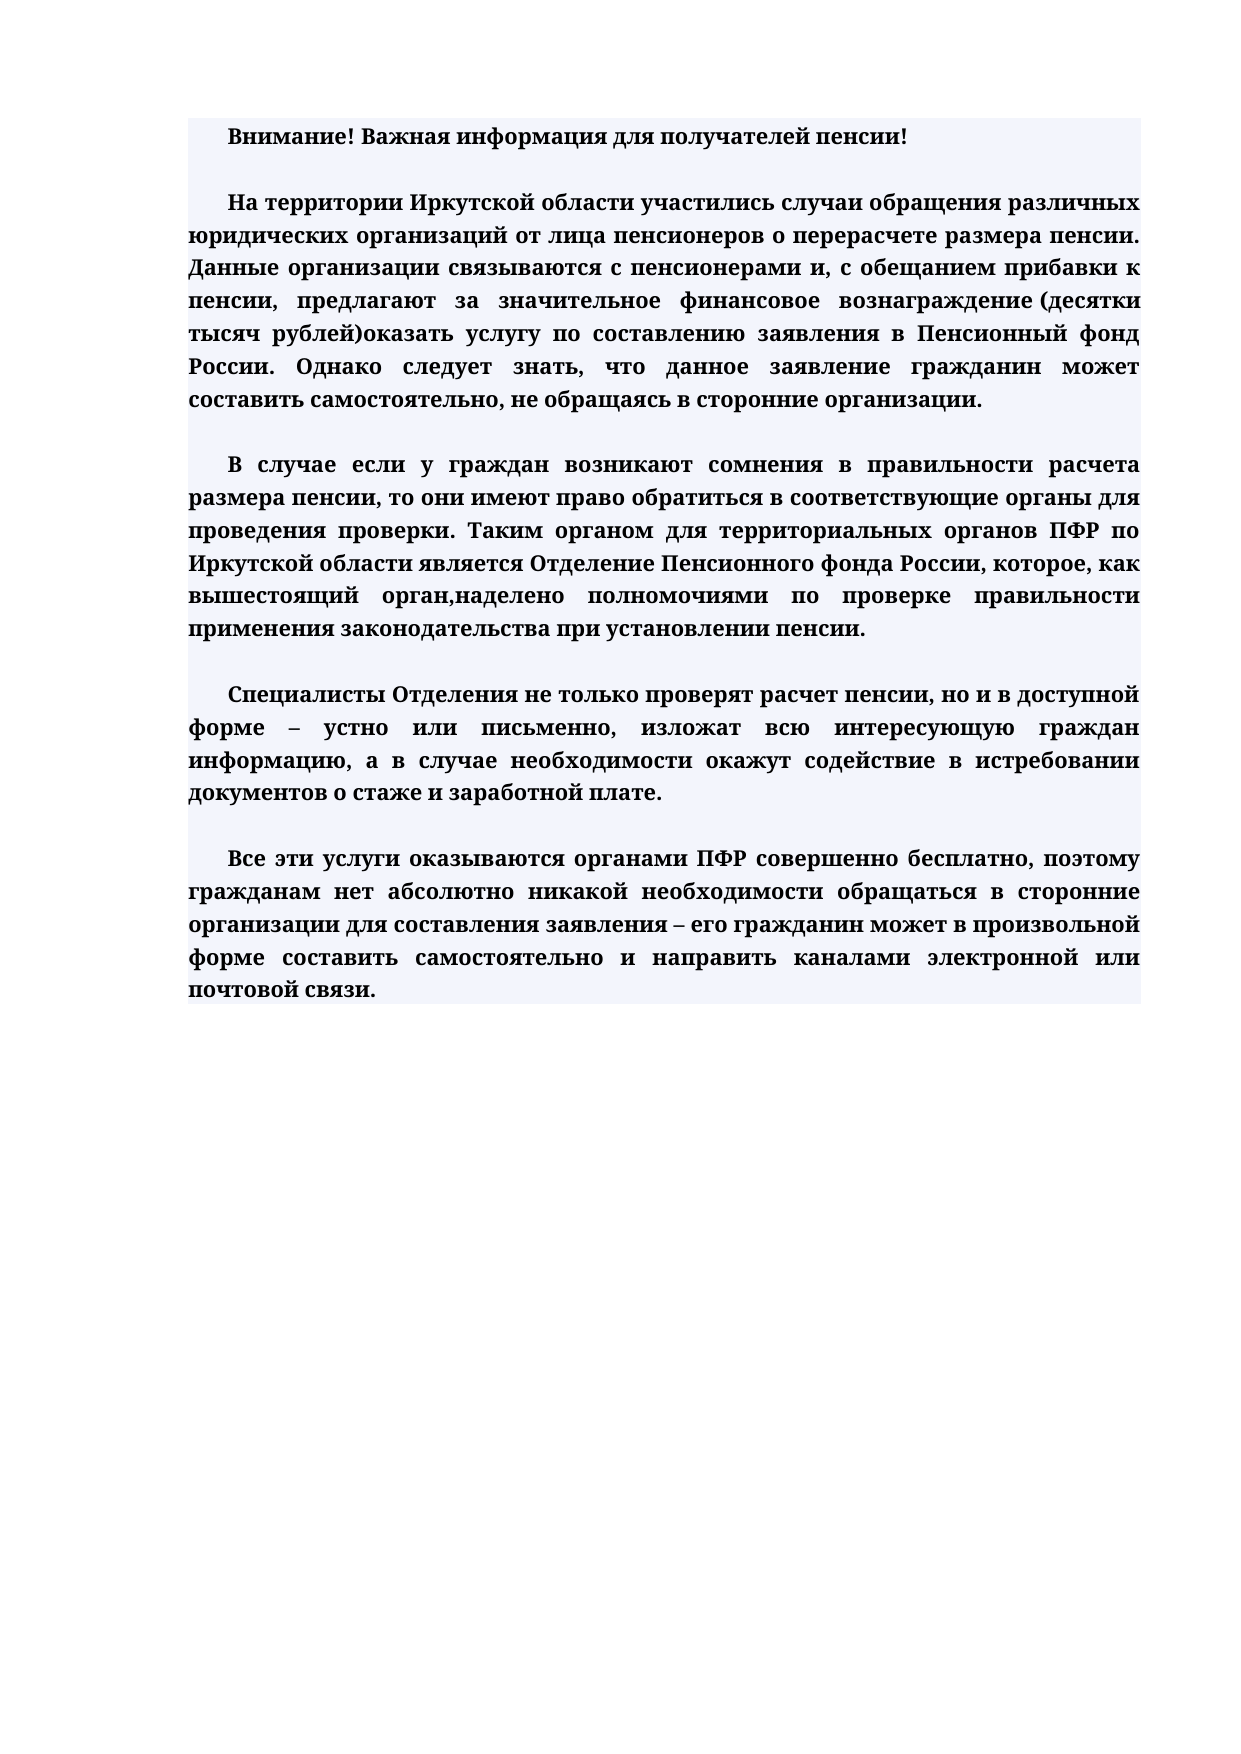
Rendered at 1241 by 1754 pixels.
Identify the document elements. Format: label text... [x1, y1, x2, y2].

text На территории Иркутской области участились случаи обращения различных юридических организаций от лица пенсионеров о перерасчете размера пенсии. Данные организации связываются с пенсионерами и, с обещанием прибавки к пенсии, предлагают за значительное финансовое вознаграждение (десятки тысяч рублей)оказать услугу по составлению заявления в Пенсионный фонд России. Однако следует знать, что данное заявление гражданин может составить самостоятельно, не обращаясь в сторонние организации. [188, 184, 1141, 413]
text Все эти услуги оказываются органами ПФР совершенно бесплатно, поэтому гражданам нет абсолютно никакой необходимости обращаться в сторонние организации для составления заявления – его гражданин может в произвольной форме составить самостоятельно и направить каналами электронной или почтовой связи. [188, 840, 1141, 1004]
text Внимание! Важная информация для получателей пенсии! [188, 118, 1141, 151]
text Специалисты Отделения не только проверят расчет пенсии, но и в доступной форме – устно или письменно, изложат всю интересующую граждан информацию, а в случае необходимости окажут содействие в истребовании документов о стаже и заработной плате. [188, 676, 1141, 807]
text В случае если у граждан возникают сомнения в правильности расчета размера пенсии, то они имеют право обратиться в соответствующие органы для проведения проверки. Таким органом для территориальных органов ПФР по Иркутской области является Отделение Пенсионного фонда России, которое, как вышестоящий орган,наделено полномочиями по проверке правильности применения законодательства при установлении пенсии. [188, 446, 1141, 643]
